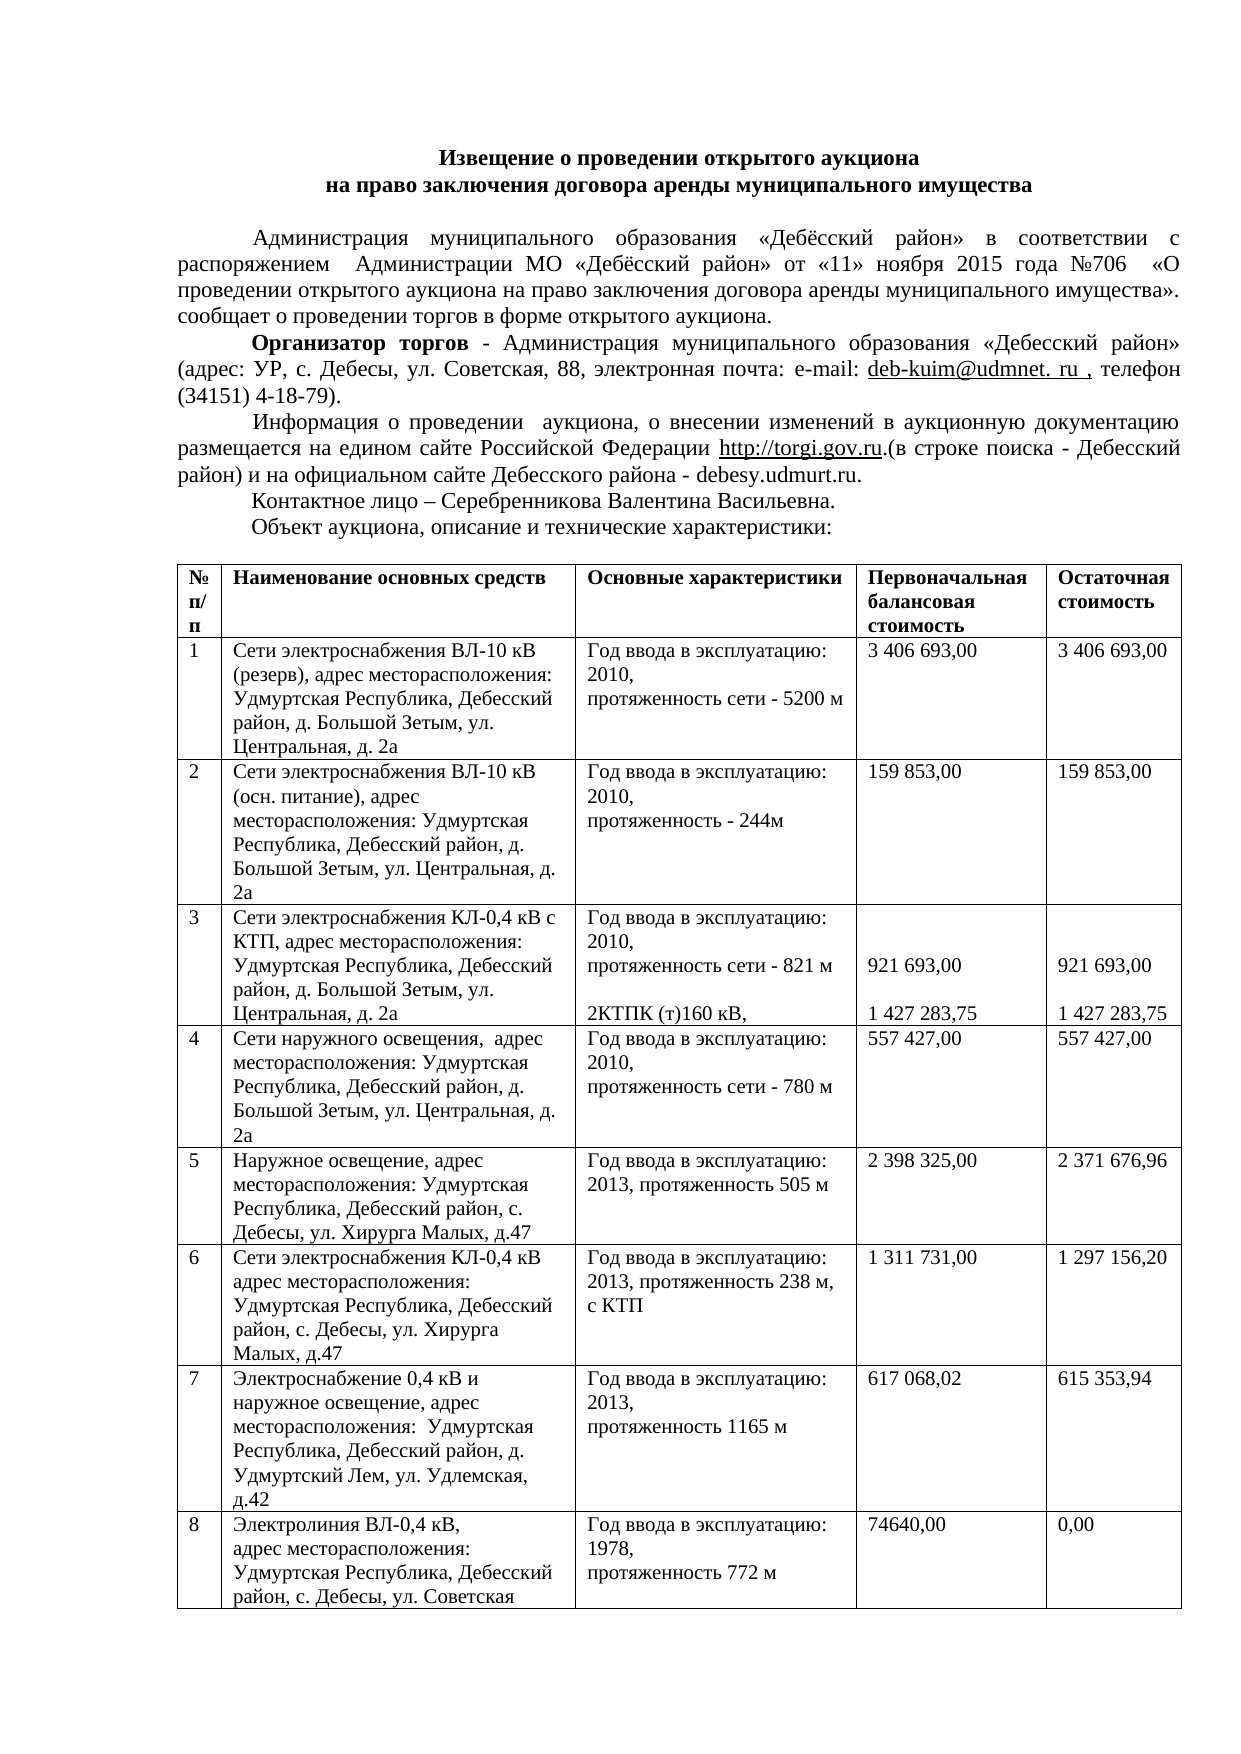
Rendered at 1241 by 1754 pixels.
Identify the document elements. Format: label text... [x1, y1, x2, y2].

table_header Основные характеристики [576, 565, 856, 637]
table_cell Электролиния ВЛ-0,4 кВ, адрес месторасположения: Удмуртская Республика, Дебесский район, с. Дебесы, ул. Советская [222, 1512, 575, 1608]
table_cell Год ввода в эксплуатацию: 2010, протяженность сети - 5200 м [576, 638, 856, 758]
table_cell Наружное освещение, адрес месторасположения: Удмуртская Республика, Дебесский район, с. Дебесы, ул. Хирурга Малых, д.47 [222, 1148, 575, 1244]
table_cell 8 [178, 1512, 221, 1608]
text на право заключения договора аренды муниципального имущества [177, 171, 1181, 197]
text Объект аукциона, описание и технические характеристики: [177, 513, 1181, 540]
table_cell Год ввода в эксплуатацию: 2010, протяженность сети - 821 м 2КТПК (т)160 кВ, [576, 905, 856, 1025]
table_cell 617 068,02 [857, 1366, 1046, 1511]
table_cell 557 427,00 [1047, 1026, 1181, 1147]
table_cell Год ввода в эксплуатацию: 2010, протяженность - 244м [576, 760, 856, 904]
text Информация о проведении аукциона, о внесении изменений в аукционную документацию размещается на едином сайте Российской Федерации http://torgi.gov.ru.(в строке поиска - Дебесский район) и на официальном сайте Дебесского района - debesy.udmurt.ru. [177, 408, 1181, 487]
table_cell Год ввода в эксплуатацию: 1978, протяженность 772 м [576, 1512, 856, 1608]
table_cell 2 371 676,96 [1047, 1148, 1181, 1244]
table_cell 74640,00 [857, 1512, 1046, 1608]
table_cell 159 853,00 [857, 760, 1046, 904]
table_cell Год ввода в эксплуатацию: 2010, протяженность сети - 780 м [576, 1026, 856, 1147]
table_cell 1 297 156,20 [1047, 1245, 1181, 1365]
table_cell 921 693,00 1 427 283,75 [857, 905, 1046, 1025]
table_cell 7 [178, 1366, 221, 1511]
table_header Остаточная стоимость [1047, 565, 1181, 637]
table_cell 3 406 693,00 [1047, 638, 1181, 758]
table_cell 921 693,00 1 427 283,75 [1047, 905, 1181, 1025]
table_cell 2 398 325,00 [857, 1148, 1046, 1244]
text Организатор торгов - Администрация муниципального образования «Дебесский район» (адрес: УР, с. Дебесы, ул. Советская, 88, электронная почта: e-mail: deb-kuim@udmnet. ru , телефон (34151) 4-18-79). [177, 329, 1181, 408]
table_cell 4 [178, 1026, 221, 1147]
table_cell 1 [178, 638, 221, 758]
table_cell 5 [178, 1148, 221, 1244]
table_cell Год ввода в эксплуатацию: 2013, протяженность 505 м [576, 1148, 856, 1244]
table_cell Год ввода в эксплуатацию: 2013, протяженность 1165 м [576, 1366, 856, 1511]
table_cell 6 [178, 1245, 221, 1365]
table_header Наименование основных средств [222, 565, 575, 637]
table_cell 615 353,94 [1047, 1366, 1181, 1511]
table_cell Сети электроснабжения ВЛ-10 кВ (осн. питание), адрес месторасположения: Удмуртская Республика, Дебесский район, д. Большой Зетым, ул. Центральная, д. 2а [222, 760, 575, 904]
table_cell 1 311 731,00 [857, 1245, 1046, 1365]
table_cell Электроснабжение 0,4 кВ и наружное освещение, адрес месторасположения: Удмуртская Республика, Дебесский район, д. Удмуртский Лем, ул. Удлемская, д.42 [222, 1366, 575, 1511]
text Извещение о проведении открытого аукциона [177, 144, 1181, 171]
table_cell 3 406 693,00 [857, 638, 1046, 758]
table_cell Сети электроснабжения КЛ-0,4 кВ адрес месторасположения: Удмуртская Республика, Дебесский район, с. Дебесы, ул. Хирурга Малых, д.47 [222, 1245, 575, 1365]
table_header № п/п [178, 565, 221, 637]
table_cell Сети наружного освещения, адрес месторасположения: Удмуртская Республика, Дебесский район, д. Большой Зетым, ул. Центральная, д. 2а [222, 1026, 575, 1147]
table_cell 159 853,00 [1047, 760, 1181, 904]
table_cell 557 427,00 [857, 1026, 1046, 1147]
text Контактное лицо – Серебренникова Валентина Васильевна. [177, 487, 1181, 513]
table_cell 2 [178, 760, 221, 904]
table_cell 0,00 [1047, 1512, 1181, 1608]
text Администрация муниципального образования «Дебёсский район» в соответствии с распоряжением Администрации МО «Дебёсский район» от «11» ноября 2015 года №706 «О проведении открытого аукциона на право заключения договора аренды муниципального имущества». сообщает о проведении торгов в форме открытого аукциона. [177, 223, 1181, 329]
table_cell Сети электроснабжения КЛ-0,4 кВ с КТП, адрес месторасположения: Удмуртская Республика, Дебесский район, д. Большой Зетым, ул. Центральная, д. 2а [222, 905, 575, 1025]
table_header Первоначальная балансовая стоимость [857, 565, 1046, 637]
table_cell 3 [178, 905, 221, 1025]
table_cell Сети электроснабжения ВЛ-10 кВ (резерв), адрес месторасположения: Удмуртская Республика, Дебесский район, д. Большой Зетым, ул. Центральная, д. 2а [222, 638, 575, 758]
table_cell Год ввода в эксплуатацию: 2013, протяженность 238 м, с КТП [576, 1245, 856, 1365]
